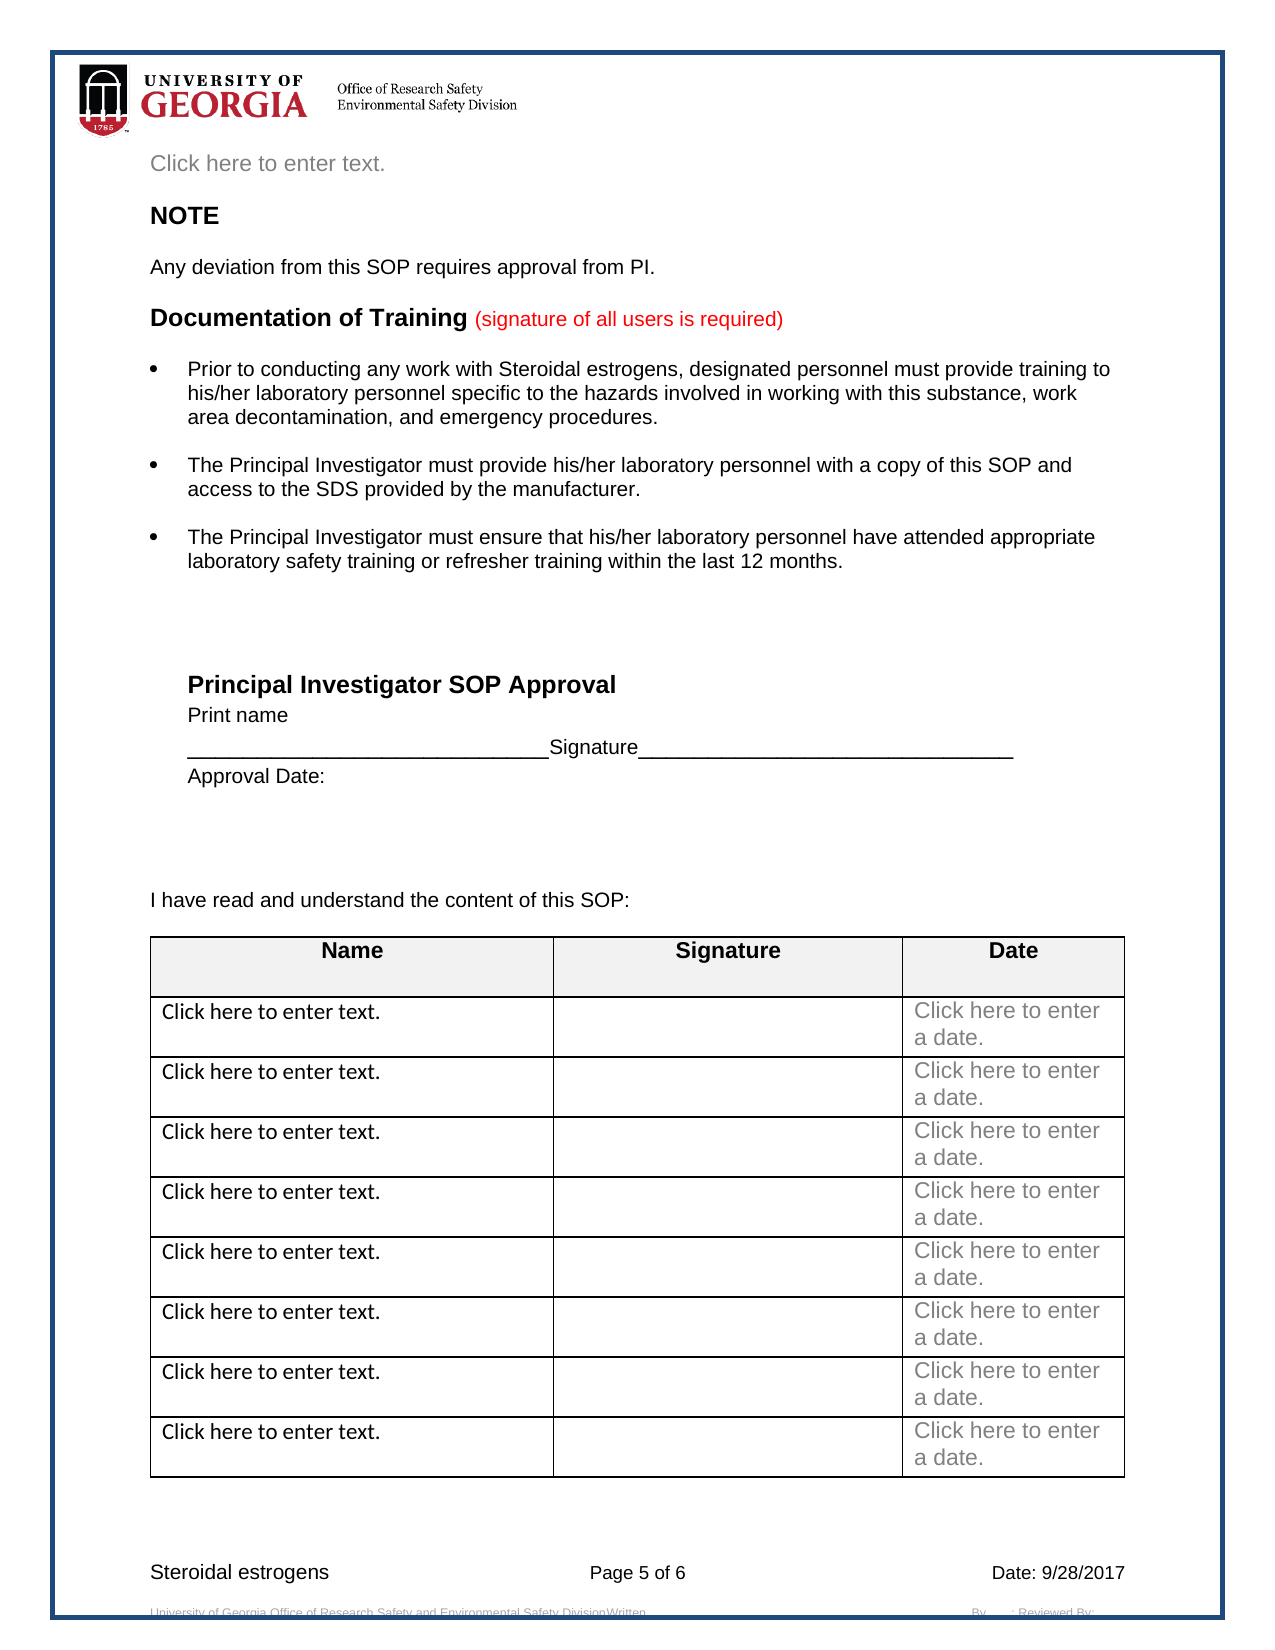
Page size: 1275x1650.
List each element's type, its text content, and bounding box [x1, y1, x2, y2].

table_cell [554, 998, 902, 1056]
picture [77, 62, 537, 138]
table_cell [554, 1178, 902, 1236]
list The Principal Investigator must provide his/her laboratory personnel with a copy of this SOP and access to the SDS provided by the manufacturer. [150, 453, 1125, 501]
text NOTE [150, 201, 1125, 230]
text Any deviation from this SOP requires approval from PI. [150, 255, 1125, 279]
text Print name __________________________Signature___________________________ [187, 703, 1125, 760]
table_cell [554, 1418, 902, 1476]
table_cell [554, 1298, 902, 1356]
table_header Name [151, 938, 553, 996]
table_cell [554, 1118, 902, 1176]
table_cell [554, 1058, 902, 1116]
text Principal Investigator SOP Approval [187, 670, 1125, 698]
list Prior to conducting any work with Steroidal estrogens, designated personnel must provide training to his/her laboratory personnel specific to the hazards involved in working with this substance, work area decontamination, and emergency procedures. [150, 357, 1125, 429]
text I have read and understand the content of this SOP: [150, 888, 1125, 912]
table_cell [554, 1238, 902, 1296]
text Documentation of Training (signature of all users is required) [150, 303, 1125, 332]
text Approval Date: [187, 764, 1125, 788]
table_header Signature [554, 938, 902, 996]
table_header Date [903, 938, 1124, 996]
table_cell [554, 1358, 902, 1416]
list The Principal Investigator must ensure that his/her laboratory personnel have attended appropriate laboratory safety training or refresher training within the last 12 months. [150, 525, 1125, 573]
